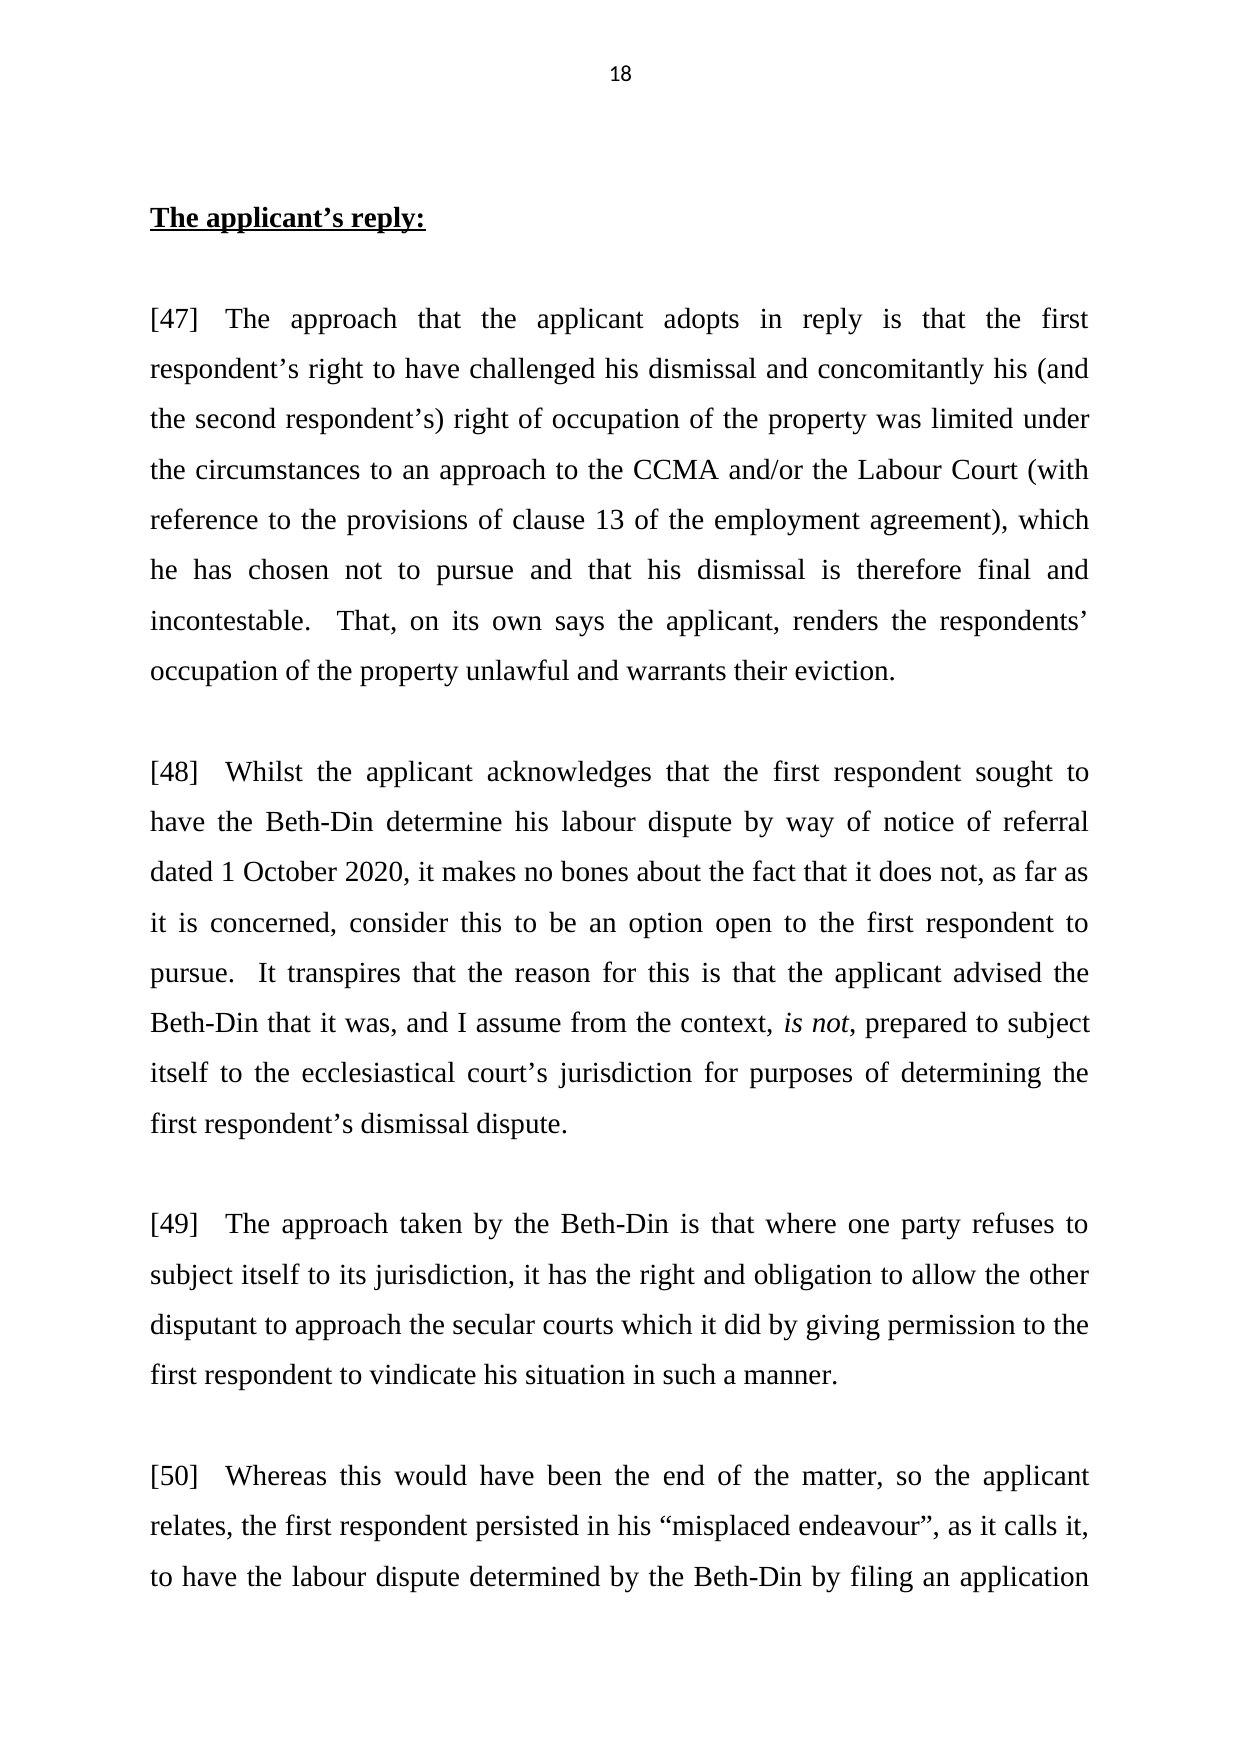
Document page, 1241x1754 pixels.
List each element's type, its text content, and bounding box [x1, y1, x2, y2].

list The approach taken by the Beth-Din is that where one party refuses to subject itself to its jurisdiction, it has the right and obligation to allow the other disputant to approach the secular courts which it did by giving permission to the first respondent to vindicate his situation in such a manner. [150, 1207, 1090, 1391]
list The approach that the applicant adopts in reply is that the first respondent’s right to have challenged his dismissal and concomitantly his (and the second respondent’s) right of occupation of the property was limited under the circumstances to an approach to the CCMA and/or the Labour Court (with reference to the provisions of clause 13 of the employment agreement), which he has chosen not to pursue and that his dismissal is therefore final and incontestable. That, on its own says the applicant, renders the respondents’ occupation of the property unlawful and warrants their eviction. [150, 301, 1090, 687]
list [150, 1458, 1090, 1592]
text The applicant’s reply: [150, 200, 1090, 234]
list Whilst the applicant acknowledges that the first respondent sought to have the Beth-Din determine his labour dispute by way of notice of referral dated 1 October 2020, it makes no bones about the fact that it does not, as far as it is concerned, consider this to be an option open to the first respondent to pursue. It transpires that the reason for this is that the applicant advised the Beth-Din that it was, and I assume from the context, is not, prepared to subject itself to the ecclesiastical court’s jurisdiction for purposes of determining the first respondent’s dismissal dispute. [150, 754, 1090, 1139]
